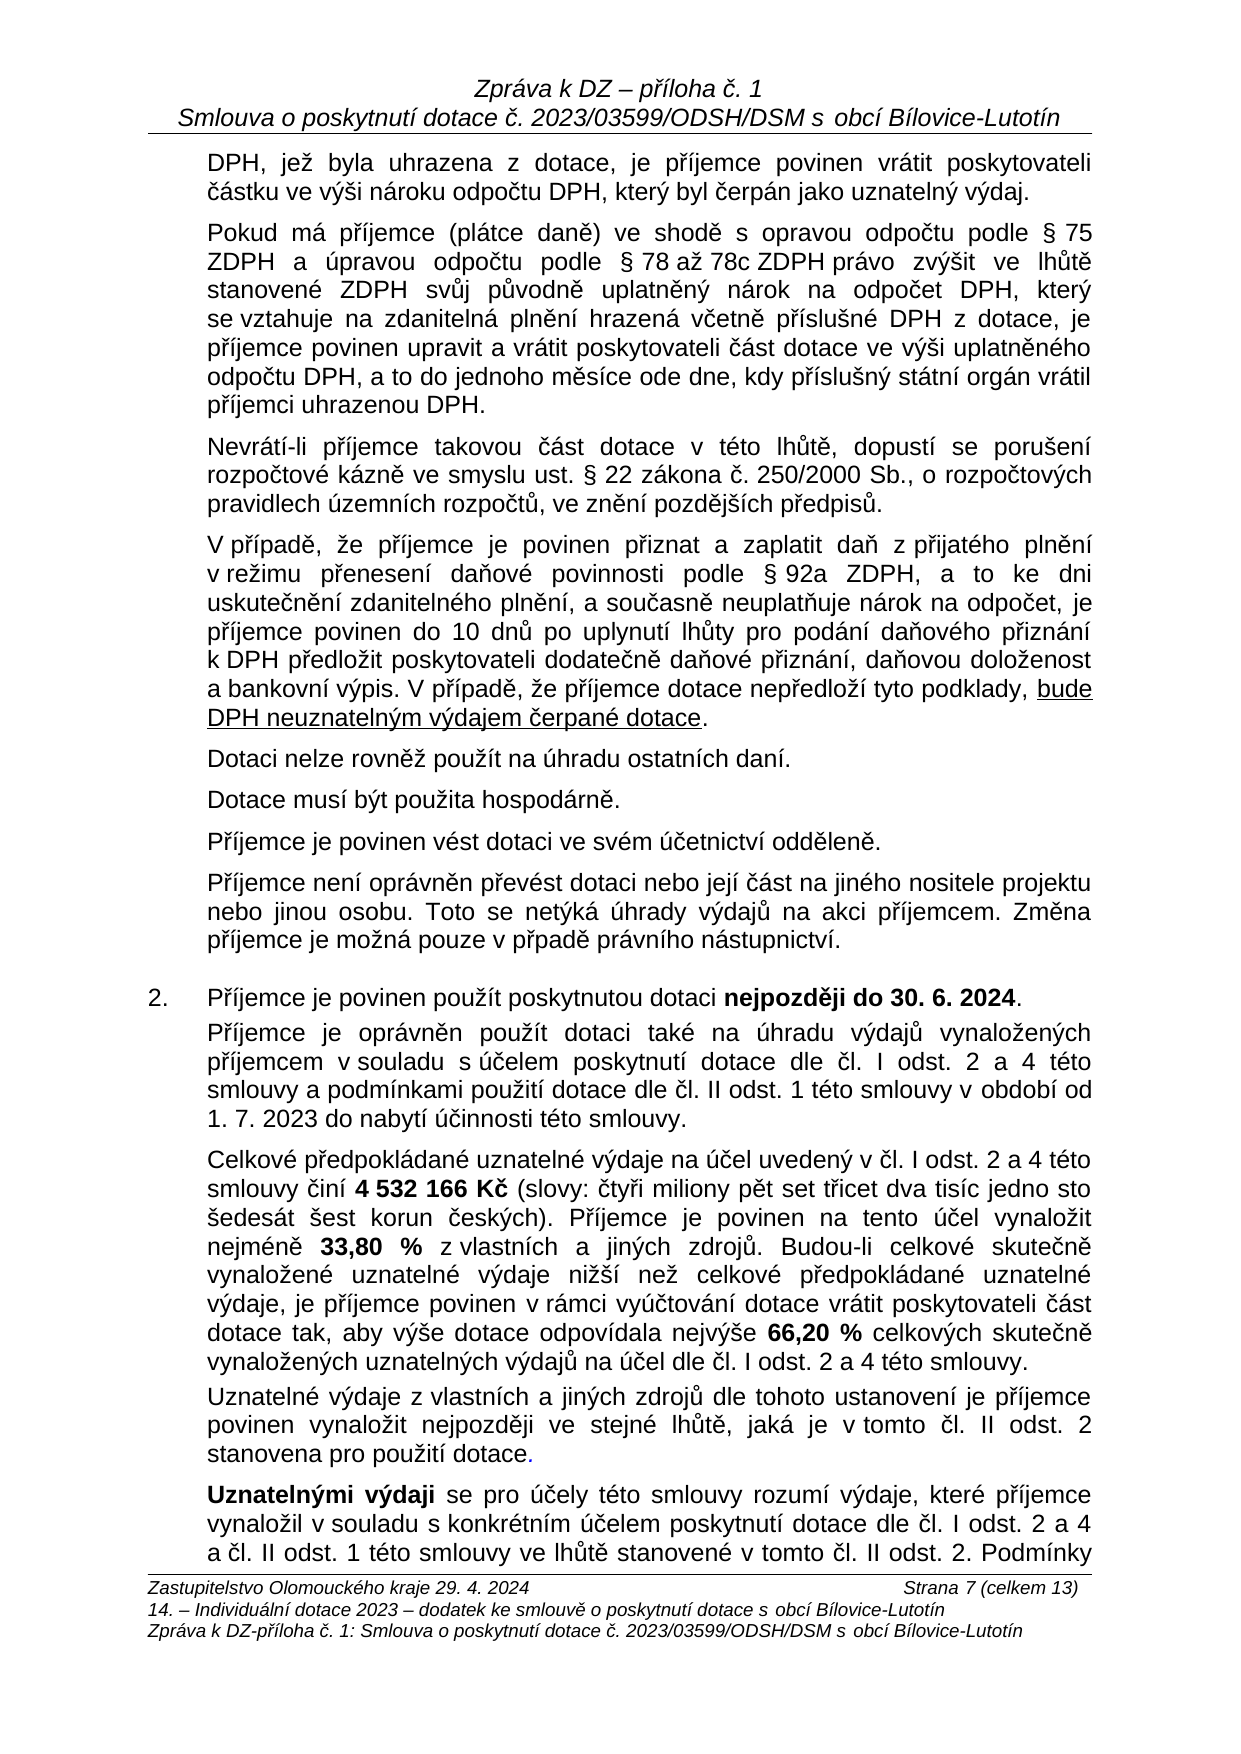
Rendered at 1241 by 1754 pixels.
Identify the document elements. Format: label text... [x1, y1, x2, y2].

list Příjemce je povinen použít poskytnutou dotaci nejpozději do 30. 6. 2024. [148, 983, 1092, 1011]
text Příjemce je povinen vést dotaci ve svém účetnictví odděleně. [207, 826, 1092, 855]
text Pokud má příjemce (plátce daně) ve shodě s opravou odpočtu podle § 75 ZDPH a úpravou odpočtu podle § 78 až 78c ZDPH právo zvýšit ve lhůtě stanovené ZDPH svůj původně uplatněný nárok na odpočet DPH, který se vztahuje na zdanitelná plnění hrazená včetně příslušné DPH z dotace, je příjemce povinen upravit a vrátit poskytovateli část dotace ve výši uplatněného odpočtu DPH, a to do jednoho měsíce ode dne, kdy příslušný státní orgán vrátil příjemci uhrazenou DPH. [207, 218, 1092, 419]
text Celkové předpokládané uznatelné výdaje na účel uvedený v čl. I odst. 2 a 4 této smlouvy činí 4 532 166 Kč (slovy: čtyři miliony pět set třicet dva tisíc jedno sto šedesát šest korun českých). Příjemce je povinen na tento účel vynaložit nejméně 33,80 % z vlastních a jiných zdrojů. Budou-li celkové skutečně vynaložené uznatelné výdaje nižší než celkové předpokládané uznatelné výdaje, je příjemce povinen v rámci vyúčtování dotace vrátit poskytovateli část dotace tak, aby výše dotace odpovídala nejvýše 66,20 % celkových skutečně vynaložených uznatelných výdajů na účel dle čl. I odst. 2 a 4 této smlouvy. [207, 1145, 1092, 1375]
list Příjemce není oprávněn převést dotaci nebo její část na jiného nositele projektu nebo jinou osobu. Toto se netýká úhrady výdajů na akci příjemcem. Změna příjemce je možná pouze v přpadě právního nástupnictví. [207, 868, 1092, 954]
text Nevrátí-li příjemce takovou část dotace v této lhůtě, dopustí se porušení rozpočtové kázně ve smyslu ust. § 22 zákona č. 250/2000 Sb., o rozpočtových pravidlech územních rozpočtů, ve znění pozdějších předpisů. [207, 431, 1092, 518]
text Příjemce je oprávněn použít dotaci také na úhradu výdajů vynaložených příjemcem v souladu s účelem poskytnutí dotace dle čl. I odst. 2 a 4 této smlouvy a podmínkami použití dotace dle čl. II odst. 1 této smlouvy v období od 1. 7. 2023 do nabytí účinnosti této smlouvy. [207, 1018, 1092, 1133]
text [207, 148, 1092, 205]
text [207, 1480, 1092, 1566]
text V případě, že příjemce je povinen přiznat a zaplatit daň z přijatého plnění v režimu přenesení daňové povinnosti podle § 92a ZDPH, a to ke dni uskutečnění zdanitelného plnění, a současně neuplatňuje nárok na odpočet, je příjemce povinen do 10 dnů po uplynutí lhůty pro podání daňového přiznání k DPH předložit poskytovateli dodatečně daňové přiznání, daňovou doloženost a bankovní výpis. V případě, že příjemce dotace nepředloží tyto podklady, bude DPH neuznatelným výdajem čerpané dotace. [207, 530, 1092, 731]
text Dotace musí být použita hospodárně. [207, 785, 1092, 814]
text Dotaci nelze rovněž použít na úhradu ostatních daní. [207, 744, 1092, 773]
text Uznatelné výdaje z vlastních a jiných zdrojů dle tohoto ustanovení je příjemce povinen vynaložit nejpozději ve stejné lhůtě, jaká je v tomto čl. II odst. 2 stanovena pro použití dotace. [207, 1381, 1092, 1468]
